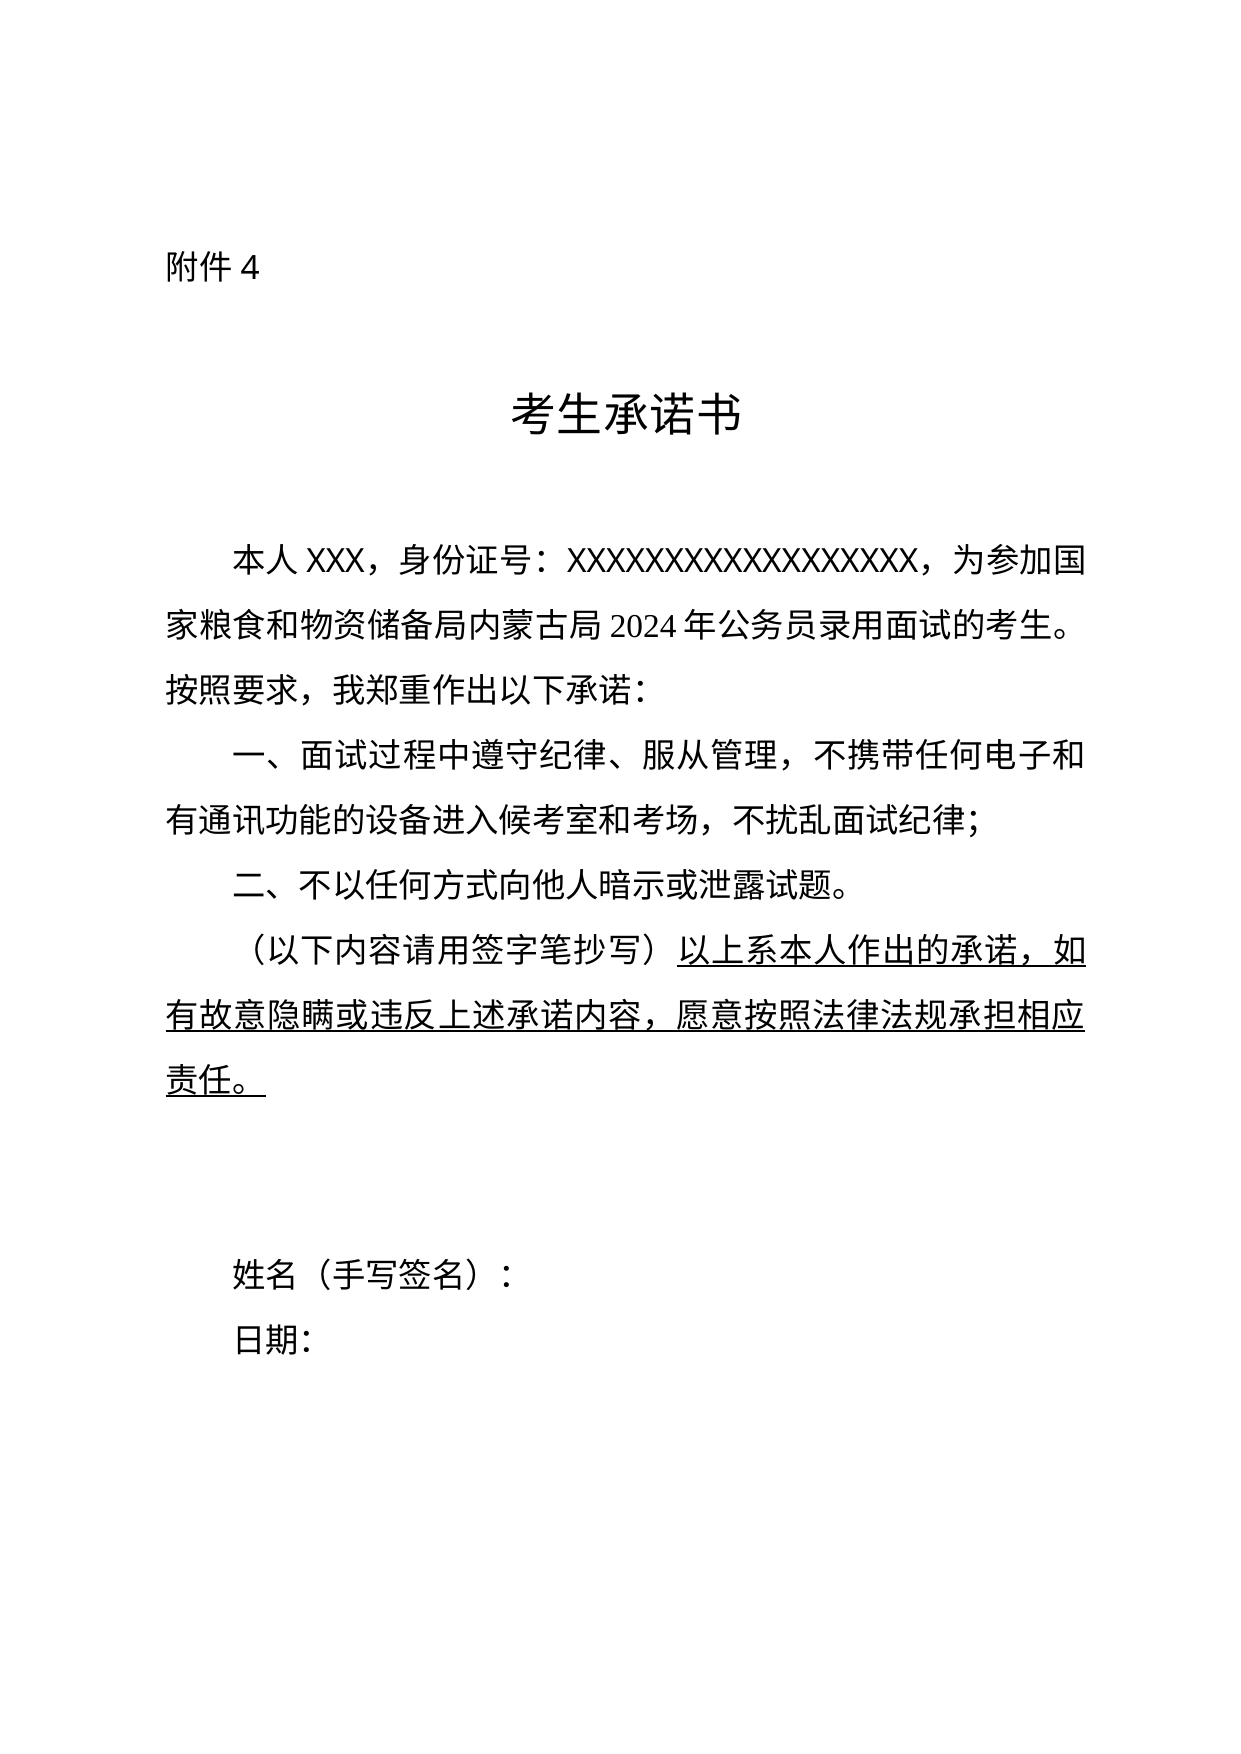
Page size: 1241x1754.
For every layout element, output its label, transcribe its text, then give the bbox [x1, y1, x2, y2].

text （以下内容请用签字笔抄写）以上系本人作出的承诺，如有故意隐瞒或违反上述承诺内容，愿意按照法律法规承担相应责任。 [165, 915, 1087, 1110]
text 考生承诺书 [165, 363, 1087, 460]
text 日期： [165, 1305, 1087, 1370]
text 二、不以任何方式向他人暗示或泄露试题。 [165, 850, 1087, 915]
text 本人XXX，身份证号：XXXXXXXXXXXXXXXXXX，为参加国家粮食和物资储备局内蒙古局2024年公务员录用面试的考生。按照要求，我郑重作出以下承诺： [165, 525, 1087, 720]
text 附件4 [165, 233, 1087, 298]
text 一、面试过程中遵守纪律、服从管理，不携带任何电子和有通讯功能的设备进入候考室和考场，不扰乱面试纪律； [165, 720, 1087, 850]
text 姓名（手写签名）： [165, 1240, 1087, 1305]
